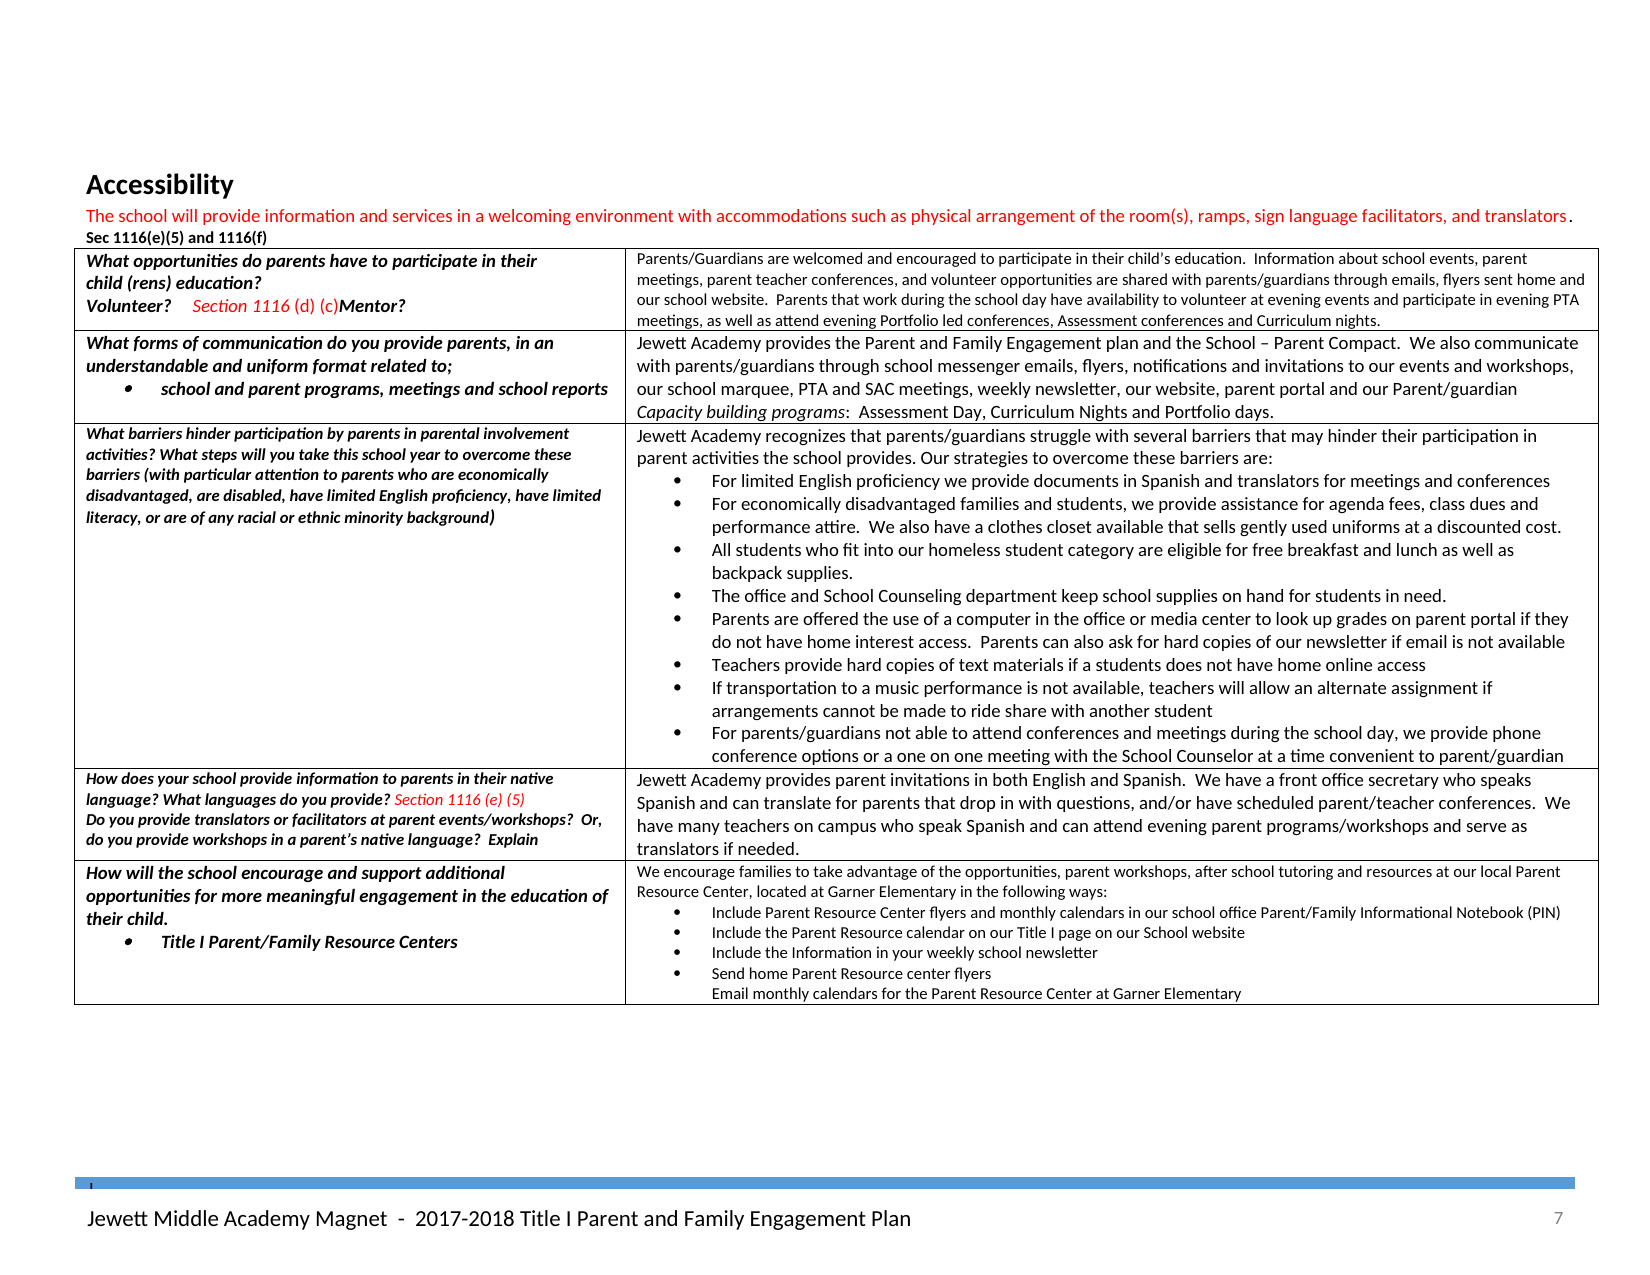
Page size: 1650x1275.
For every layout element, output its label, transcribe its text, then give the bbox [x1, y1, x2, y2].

table_cell What opportunities do parents have to participate in their child (rens) education? Volunteer? Section 1116 (d) (c)Mentor? [75, 249, 625, 330]
table_cell We encourage families to take advantage of the opportunities, parent workshops, after school tutoring and resources at our local Parent Resource Center, located at Garner Elementary in the following ways: Include Parent Resource Center flyers and monthly calendars in our school office Parent/Family Informational Notebook (PIN) Include the Parent Resource calendar on our Title I page on our School website Include the Information in your weekly school newsletter Send home Parent Resource center flyers Email monthly calendars for the Parent Resource Center at Garner Elementary [626, 861, 1598, 1003]
table_cell Jewett Academy recognizes that parents/guardians struggle with several barriers that may hinder their participation in parent activities the school provides. Our strategies to overcome these barriers are: For limited English proficiency we provide documents in Spanish and translators for meetings and conferences For economically disadvantaged families and students, we provide assistance for agenda fees, class dues and performance attire. We also have a clothes closet available that sells gently used uniforms at a discounted cost. All students who fit into our homeless student category are eligible for free breakfast and lunch as well as backpack supplies. The office and School Counseling department keep school supplies on hand for students in need. Parents are offered the use of a computer in the office or media center to look up grades on parent portal if they do not have home interest access. Parents can also ask for hard copies of our newsletter if email is not available Teachers provide hard copies of text materials if a students does not have home online access If transportation to a music performance is not available, teachers will allow an alternate assignment if arrangements cannot be made to ride share with another student For parents/guardians not able to attend conferences and meetings during the school day, we provide phone conference options or a one on one meeting with the School Counselor at a time convenient to parent/guardian [626, 424, 1598, 768]
table_cell Jewett Academy provides parent invitations in both English and Spanish. We have a front office secretary who speaks Spanish and can translate for parents that drop in with questions, and/or have scheduled parent/teacher conferences. We have many teachers on campus who speak Spanish and can attend evening parent programs/workshops and serve as translators if needed. [626, 769, 1598, 860]
table_cell The school will provide information and services in a welcoming environment with accommodations such as physical arrangement of the room(s), ramps, sign language facilitators, and translators. Sec 1116(e)(5) and 1116(f) [75, 205, 1598, 248]
table_cell Parents/Guardians are welcomed and encouraged to participate in their child’s education. Information about school events, parent meetings, parent teacher conferences, and volunteer opportunities are shared with parents/guardians through emails, flyers sent home and our school website. Parents that work during the school day have availability to volunteer at evening events and participate in evening PTA meetings, as well as attend evening Portfolio led conferences, Assessment conferences and Curriculum nights. [626, 249, 1598, 330]
table_cell What barriers hinder participation by parents in parental involvement activities? What steps will you take this school year to overcome these barriers (with particular attention to parents who are economically disadvantaged, are disabled, have limited English proficiency, have limited literacy, or are of any racial or ethnic minority background) [75, 424, 625, 768]
table_cell How does your school provide information to parents in their native language? What languages do you provide? Section 1116 (e) (5) Do you provide translators or facilitators at parent events/workshops? Or, do you provide workshops in a parent’s native language? Explain [75, 769, 625, 860]
table_header Accessibility [75, 166, 1598, 204]
table_cell Jewett Academy provides the Parent and Family Engagement plan and the School – Parent Compact. We also communicate with parents/guardians through school messenger emails, flyers, notifications and invitations to our events and workshops, our school marquee, PTA and SAC meetings, weekly newsletter, our website, parent portal and our Parent/guardian Capacity building programs: Assessment Day, Curriculum Nights and Portfolio days. [626, 331, 1598, 423]
table_cell What forms of communication do you provide parents, in an understandable and uniform format related to; school and parent programs, meetings and school reports [75, 331, 625, 423]
table_cell How will the school encourage and support additional opportunities for more meaningful engagement in the education of their child. Title I Parent/Family Resource Centers [75, 861, 625, 1003]
